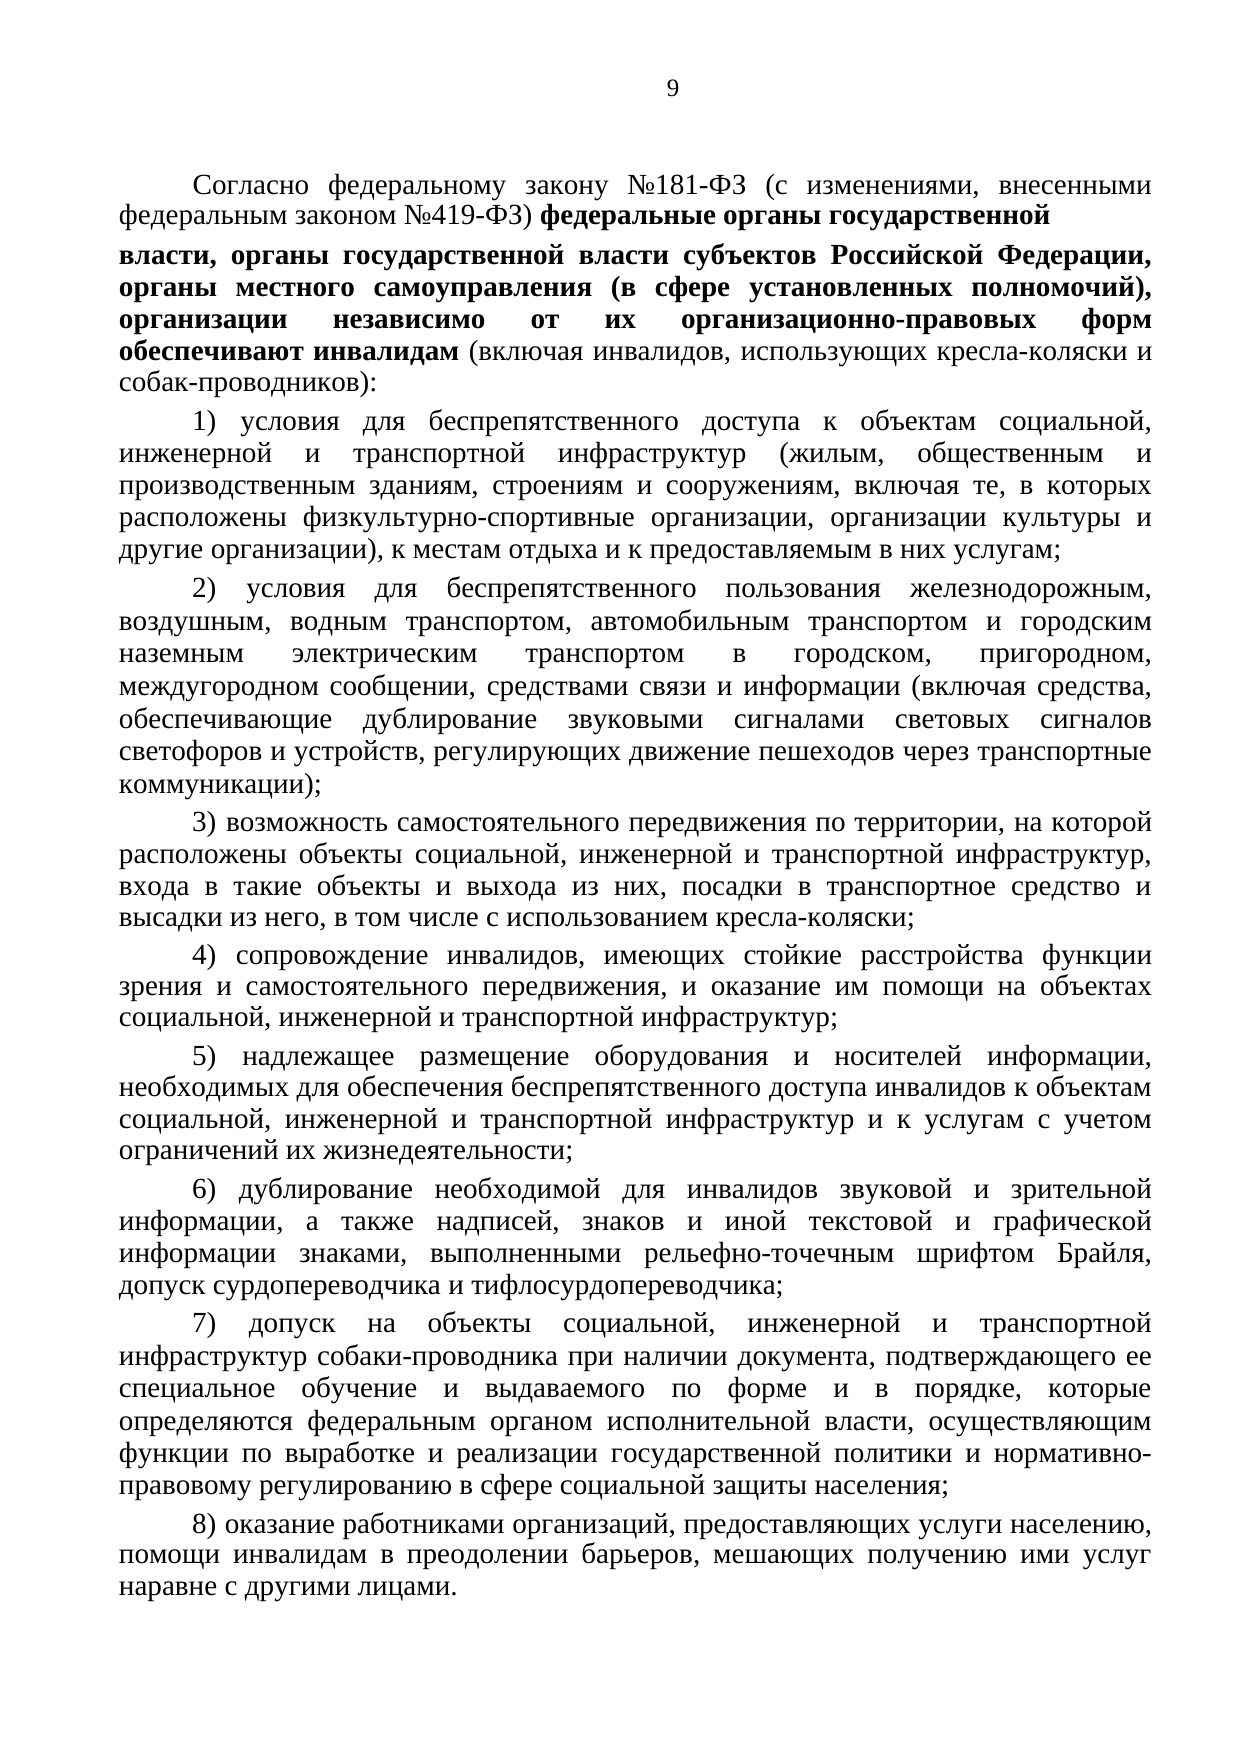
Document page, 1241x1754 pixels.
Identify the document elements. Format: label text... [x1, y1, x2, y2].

text 9 [667, 73, 1153, 101]
list условия для беспрепятственного пользования железнодорожным, воздушным, водным транспортом, автомобильным транспортом и городским наземным электрическим транспортом в городском, пригородном, междугородном сообщении, средствами связи и информации (включая средства, обеспечивающие дублирование звуковыми сигналами световых сигналов светофоров и устройств, регулирующих движение пешеходов через транспортные коммуникации); [119, 571, 1153, 799]
list сопровождение инвалидов, имеющих стойкие расстройства функции зрения и самостоятельного передвижения, и оказание им помощи на объектах социальной, инженерной и транспортной инфраструктур; [119, 940, 1153, 1032]
list дублирование необходимой для инвалидов звуковой и зрительной информации, а также надписей, знаков и иной текстовой и графической информации знаками, выполненными рельефно-точечным шрифтом Брайля, допуск сурдопереводчика и тифлосурдопереводчика; [119, 1173, 1153, 1300]
list допуск на объекты социальной, инженерной и транспортной инфраструктур собаки-проводника при наличии документа, подтверждающего ее специальное обучение и выдаваемого по форме и в порядке, которые определяются федеральным органом исполнительной власти, осуществляющим функции по выработке и реализации государственной политики и нормативно-правовому регулированию в сфере социальной защиты населения; [119, 1307, 1153, 1501]
list оказание работниками организаций, предоставляющих услуги населению, помощи инвалидам в преодолении барьеров, мешающих получению ими услуг наравне с другими лицами. [119, 1508, 1153, 1601]
list условия для беспрепятственного доступа к объектам социальной, инженерной и транспортной инфраструктур (жилым, общественным и производственным зданиям, строениям и сооружениям, включая те, в которых расположены физкультурно-спортивные организации, организации культуры и другие организации), к местам отдыха и к предоставляемым в них услугам; [119, 405, 1153, 565]
list надлежащее размещение оборудования и носителей информации, необходимых для обеспечения беспрепятственного доступа инвалидов к объектам социальной, инженерной и транспортной инфраструктур и к услугам с учетом ограничений их жизнедеятельности; [119, 1040, 1153, 1166]
text власти, органы государственной власти субъектов Российской Федерации, органы местного самоуправления (в сфере установленных полномочий), организации независимо от их организационно-правовых форм обеспечивают инвалидам (включая инвалидов, использующих кресла-коляски и собак-проводников): [119, 239, 1153, 398]
list возможность самостоятельного передвижения по территории, на которой расположены объекты социальной, инженерной и транспортной инфраструктур, входа в такие объекты и выхода из них, посадки в транспортное средство и высадки из него, в том числе с использованием кресла-коляски; [119, 807, 1153, 933]
text Согласно федеральному закону №181-ФЗ (с изменениями, внесенными федеральным законом №419-ФЗ) федеральные органы государственной [119, 171, 1153, 231]
